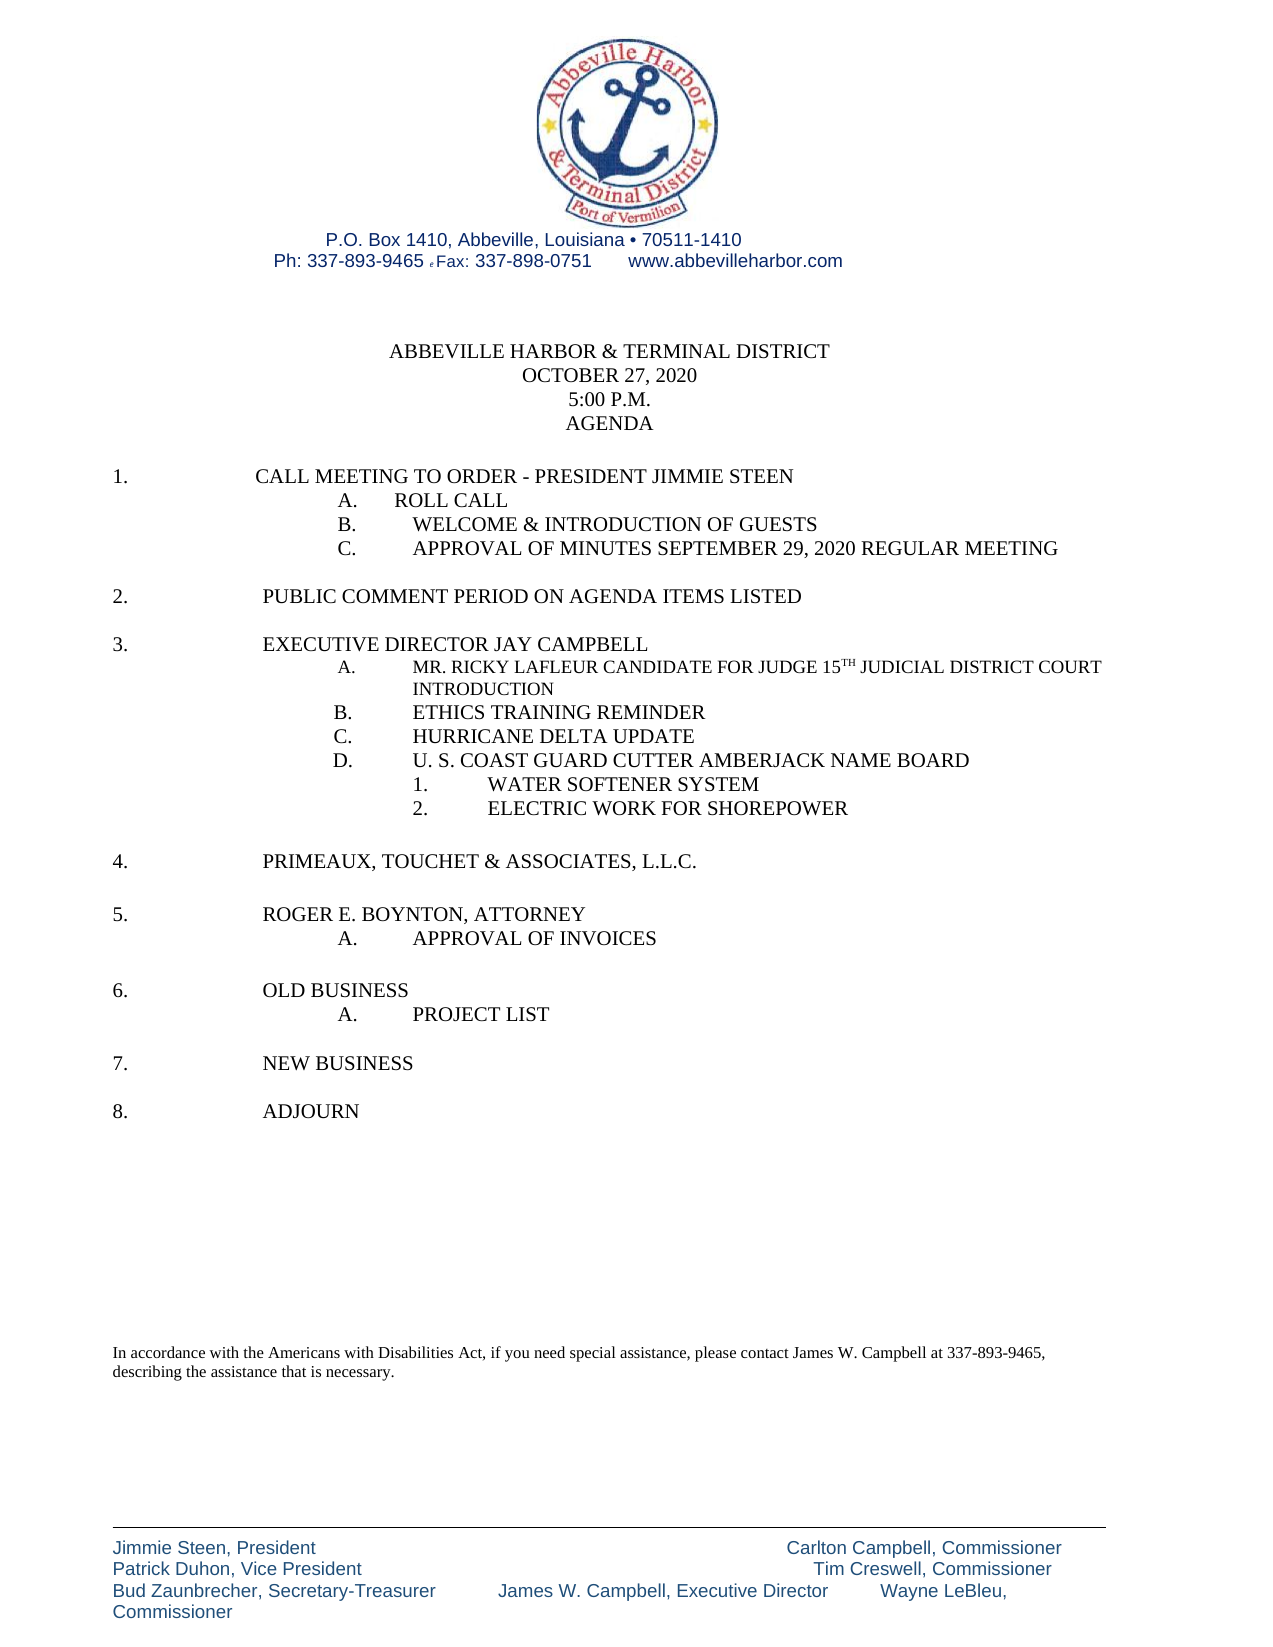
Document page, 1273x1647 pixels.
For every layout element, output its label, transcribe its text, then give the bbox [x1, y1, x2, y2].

text 5:00 P.M. [112, 387, 1106, 411]
text C. HURRICANE DELTA UPDATE [112, 724, 1106, 748]
text 8. ADJOURN [112, 1099, 1106, 1123]
text 4. PRIMEAUX, TOUCHET & ASSOCIATES, L.L.C. [112, 849, 1106, 873]
text Jimmie Steen, President Carlton Campbell, Commissioner [112, 1528, 1106, 1558]
text 6. OLD BUSINESS [112, 978, 1106, 1002]
text OCTOBER 27, 2020 [112, 363, 1106, 387]
text A. ROLL CALL [112, 488, 1106, 512]
list MR. RICKY LAFLEUR CANDIDATE FOR JUDGE 15TH JUDICIAL DISTRICT COURT INTRODUCTION [337, 656, 1106, 699]
text B. WELCOME & INTRODUCTION OF GUESTS [337, 512, 1106, 536]
picture [536, 36, 720, 229]
text 2. ELECTRIC WORK FOR SHOREPOWER [112, 796, 1106, 820]
text 7. NEW BUSINESS [112, 1051, 1106, 1074]
text 5. ROGER E. BOYNTON, ATTORNEY [112, 901, 1106, 926]
text 2. PUBLIC COMMENT PERIOD ON AGENDA ITEMS LISTED [112, 584, 1106, 608]
text 3. EXECUTIVE DIRECTOR JAY CAMPBELL [112, 632, 1106, 656]
text In accordance with the Americans with Disabilities Act, if you need special assistance, please contact James W. Campbell at 337-893-9465, describing the assistance that is necessary. [112, 1343, 1106, 1381]
text Patrick Duhon, Vice President Tim Creswell, Commissioner Bud Zaunbrecher, Secretary-Treasurer James W. Campbell, Executive Director Wayne LeBleu, Commissioner [112, 1558, 1106, 1623]
text ABBEVILLE HARBOR & TERMINAL DISTRICT [112, 339, 1106, 363]
text AGENDA [112, 411, 1106, 435]
text 1. CALL MEETING TO ORDER - PRESIDENT JIMMIE STEEN [112, 464, 1106, 488]
text A. PROJECT LIST [112, 1002, 1106, 1026]
text B. ETHICS TRAINING REMINDER [103, 699, 1106, 724]
text D. U. S. COAST GUARD CUTTER AMBERJACK NAME BOARD [112, 748, 1106, 772]
text C. APPROVAL OF MINUTES SEPTEMBER 29, 2020 REGULAR MEETING [337, 536, 1106, 560]
text P.O. Box 1410, Abbeville, Louisiana • 70511-1410 Ph: 337-893-9465 e Fax: 337-898-0751 www.abbevilleharbor.com [112, 228, 1106, 272]
text A. APPROVAL OF INVOICES [112, 926, 1106, 949]
text 1. WATER SOFTENER SYSTEM [112, 772, 1106, 796]
